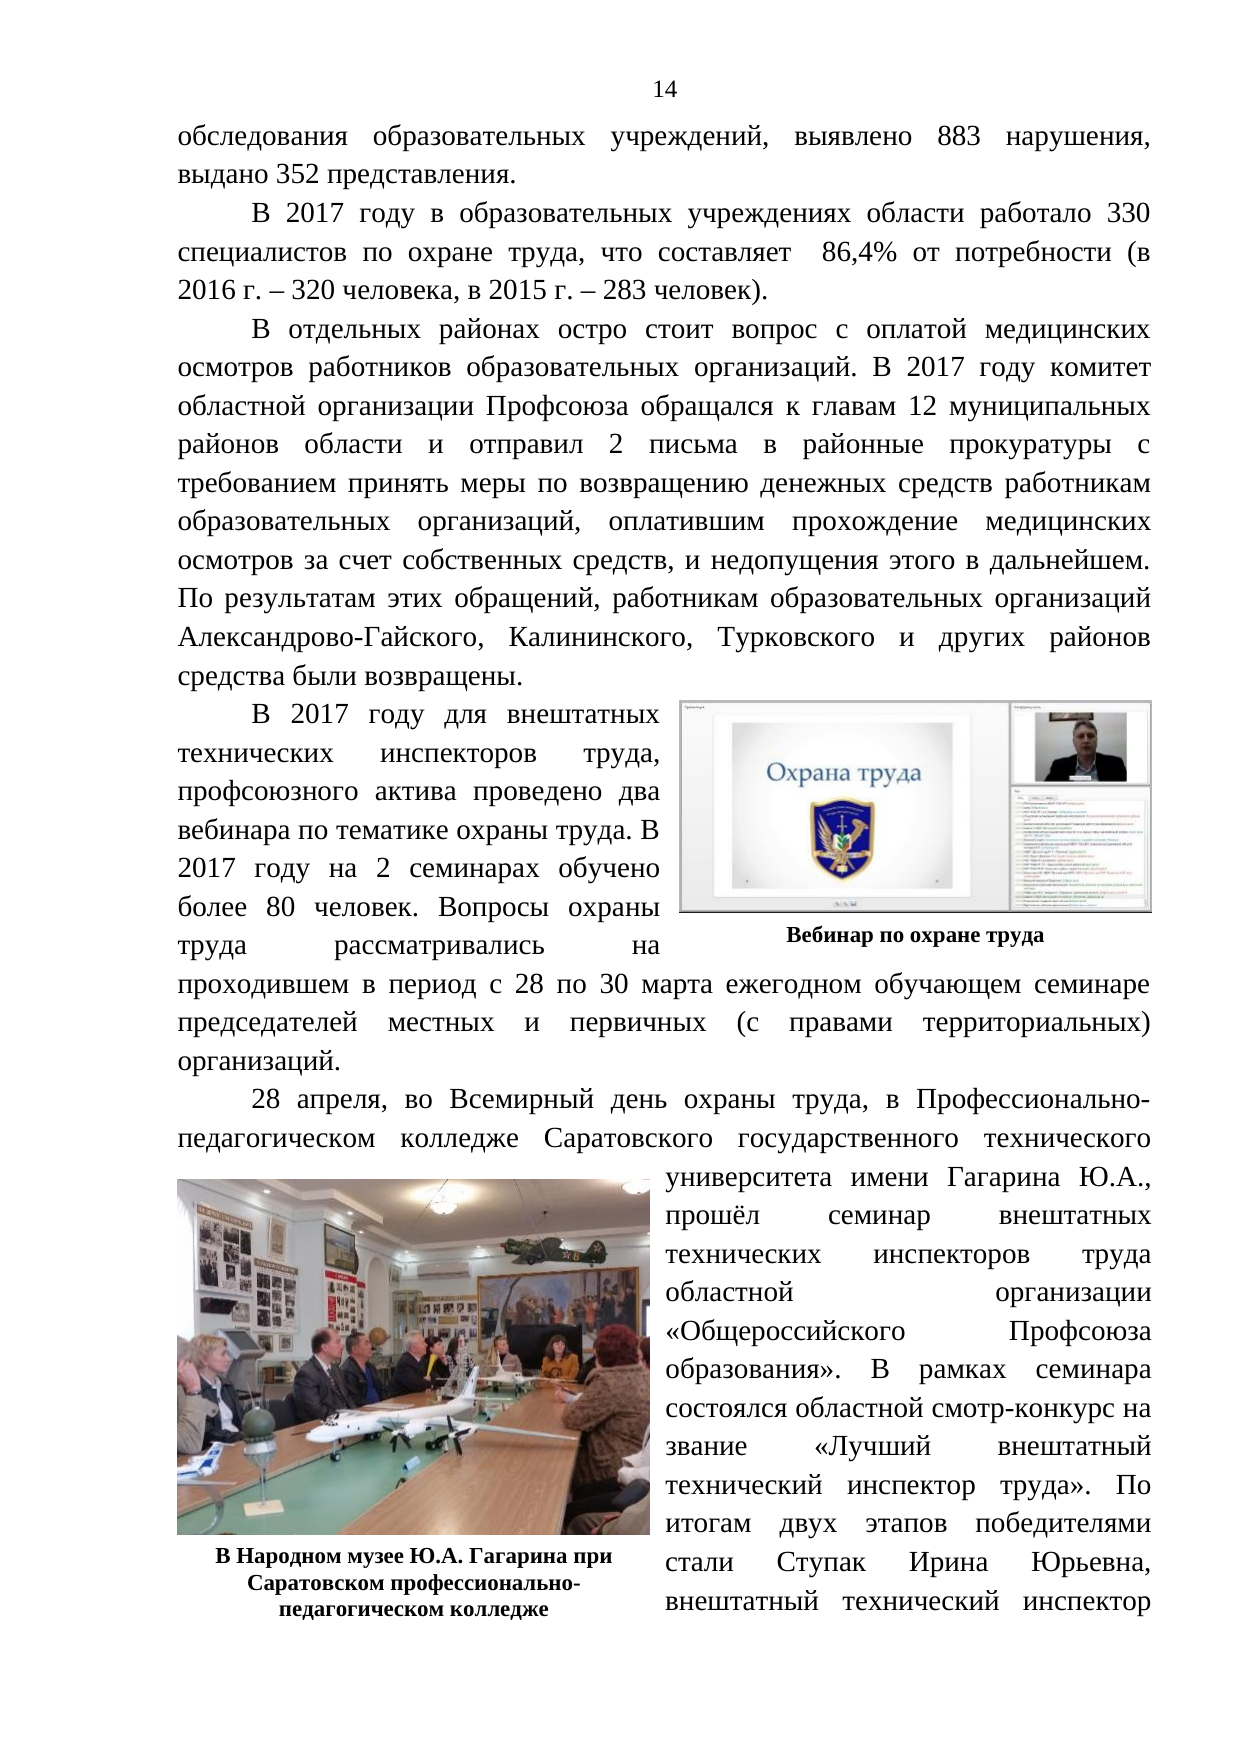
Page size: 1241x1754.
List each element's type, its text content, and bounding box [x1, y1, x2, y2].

picture [679, 700, 1152, 913]
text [177, 118, 1152, 190]
text В 2017 году в образовательных учреждениях области работало 330 специалистов по охране труда, что составляет 86,4% от потребности (в 2016 г. – 320 человека, в 2015 г. – 283 человек). [177, 195, 1152, 306]
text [177, 1082, 1152, 1616]
picture [177, 1179, 650, 1535]
text В отдельных районах остро стоит вопрос с оплатой медицинских осмотров работников образовательных организаций. В 2017 году комитет областной организации Профсоюза обращался к главам 12 муниципальных районов области и отправил 2 письма в районные прокуратуры с требованием принять меры по возвращению денежных средств работникам образовательных организаций, оплатившим прохождение медицинских осмотров за счет собственных средств, и недопущения этого в дальнейшем. По результатам этих обращений, работникам образовательных организаций Александрово-Гайского, Калининского, Турковского и других районов средства были возвращены. [177, 311, 1152, 691]
